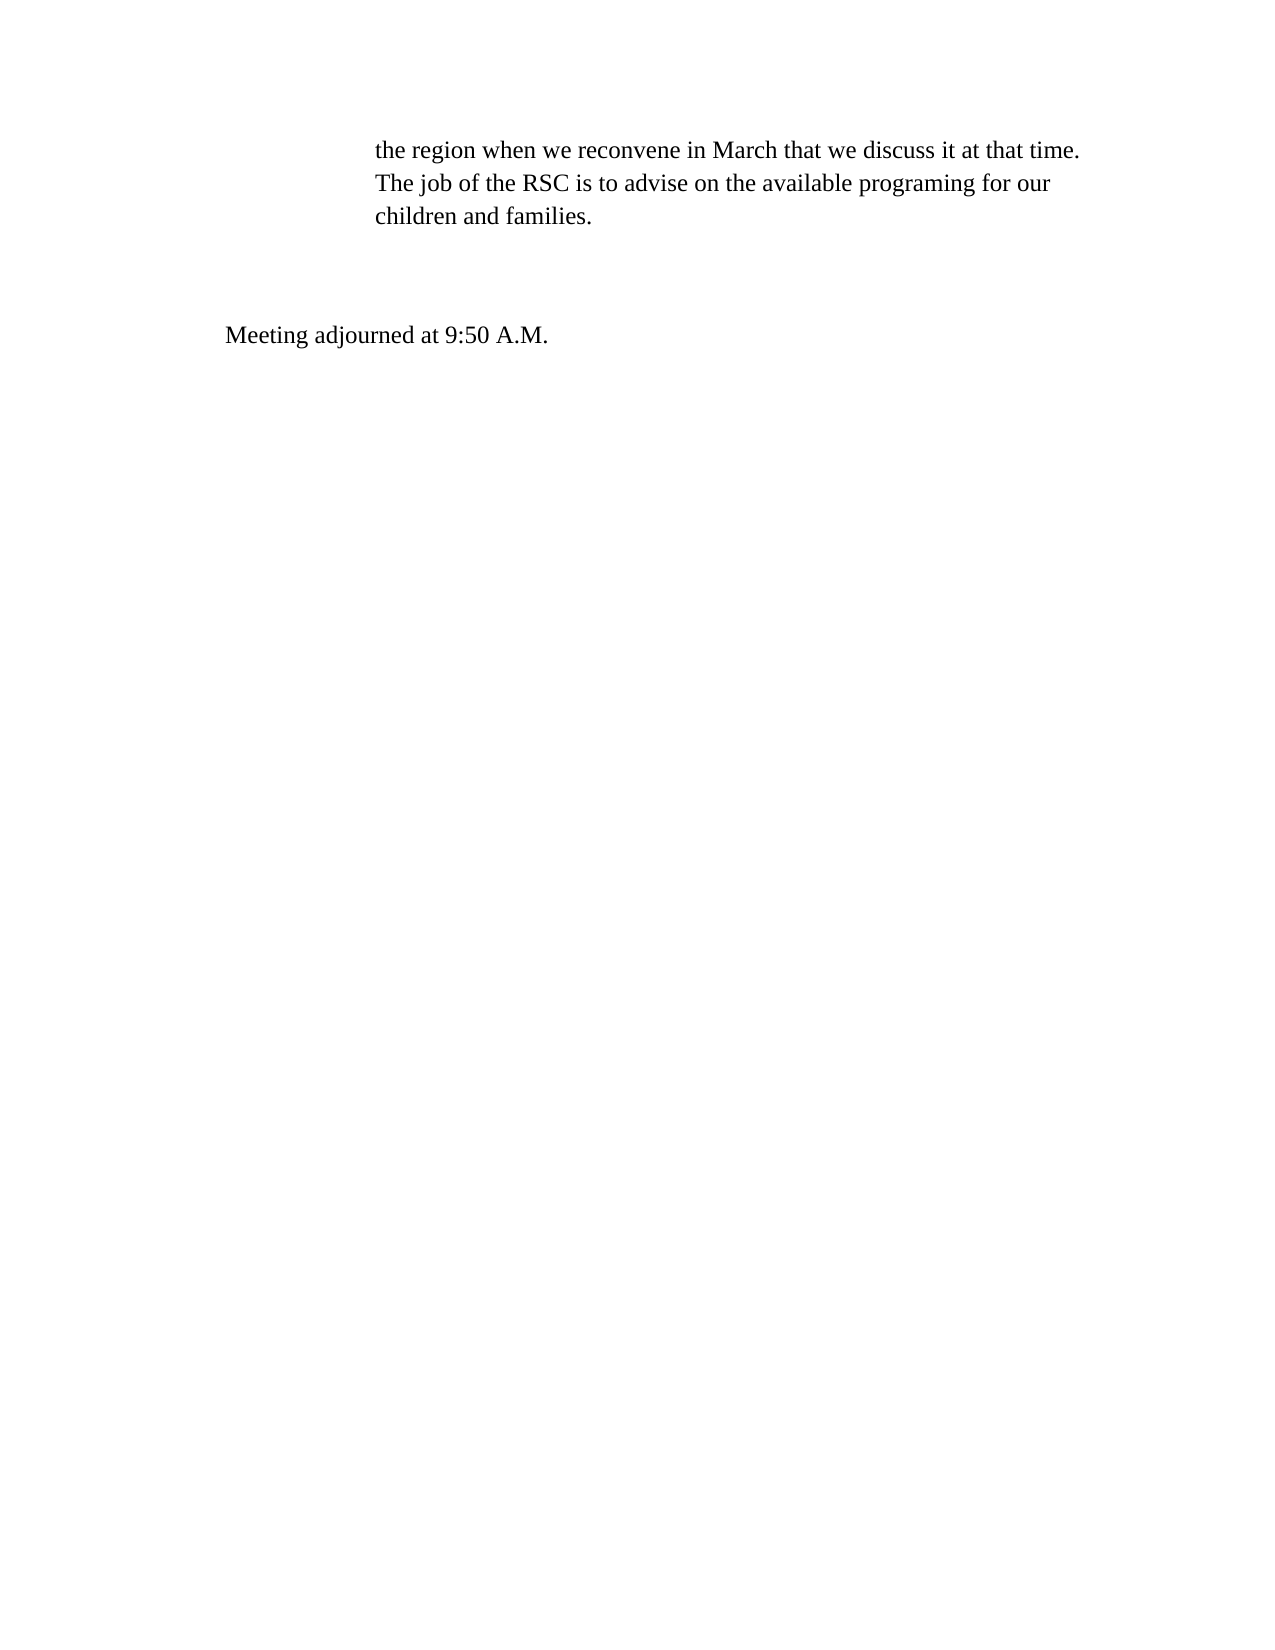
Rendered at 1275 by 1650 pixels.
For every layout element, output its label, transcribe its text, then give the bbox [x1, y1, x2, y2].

text Meeting adjourned at 9:50 A.M. [225, 320, 1125, 349]
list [337, 135, 1125, 230]
